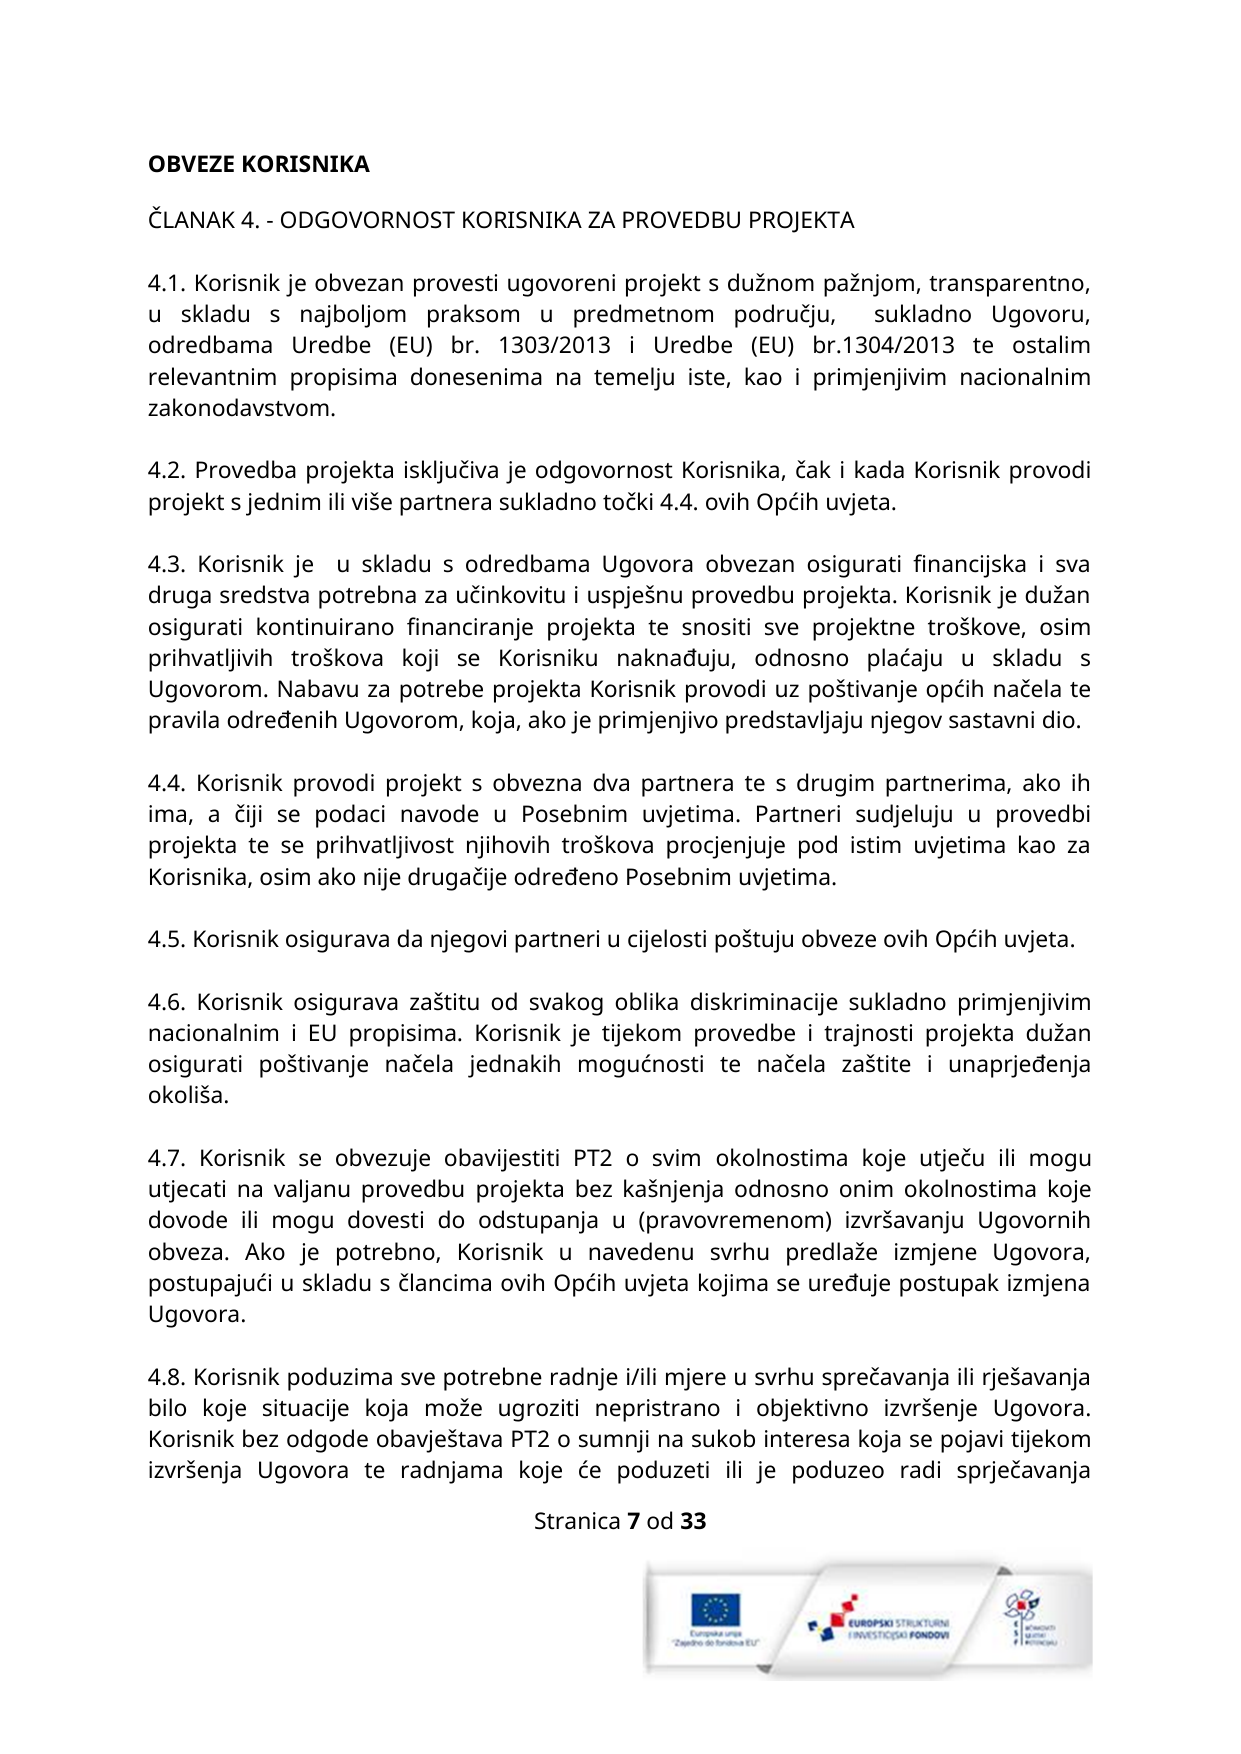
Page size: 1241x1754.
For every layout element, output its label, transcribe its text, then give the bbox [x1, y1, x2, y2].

text ČLANAK 4. - ODGOVORNOST KORISNIKA ZA PROVEDBU PROJEKTA [148, 204, 1092, 236]
text 4.6. Korisnik osigurava zaštitu od svakog oblika diskriminacije sukladno primjenjivim nacionalnim i EU propisima. Korisnik je tijekom provedbe i trajnosti projekta dužan osigurati poštivanje načela jednakih mogućnosti te načela zaštite i unaprjeđenja okoliša. [148, 986, 1092, 1111]
picture [642, 1536, 1093, 1681]
text 4.4. Korisnik provodi projekt s obvezna dva partnera te s drugim partnerima, ako ih ima, a čiji se podaci navode u Posebnim uvjetima. Partneri sudjeluju u provedbi projekta te se prihvatljivost njihovih troškova procjenjuje pod istim uvjetima kao za Korisnika, osim ako nije drugačije određeno Posebnim uvjetima. [148, 767, 1092, 892]
text 4.5. Korisnik osigurava da njegovi partneri u cijelosti poštuju obveze ovih Općih uvjeta. [148, 923, 1092, 954]
text 4.1. Korisnik je obvezan provesti ugovoreni projekt s dužnom pažnjom, transparentno, u skladu s najboljom praksom u predmetnom području, sukladno Ugovoru, odredbama Uredbe (EU) br. 1303/2013 i Uredbe (EU) br.1304/2013 te ostalim relevantnim propisima donesenima na temelju iste, kao i primjenjivim nacionalnim zakonodavstvom. [148, 267, 1092, 423]
text OBVEZE KORISNIKA [148, 148, 1092, 179]
text 4.7. Korisnik se obvezuje obavijestiti PT2 o svim okolnostima koje utječu ili mogu utjecati na valjanu provedbu projekta bez kašnjenja odnosno onim okolnostima koje dovode ili mogu dovesti do odstupanja u (pravovremenom) izvršavanju Ugovornih obveza. Ako je potrebno, Korisnik u navedenu svrhu predlaže izmjene Ugovora, postupajući u skladu s člancima ovih Općih uvjeta kojima se uređuje postupak izmjena Ugovora. [148, 1142, 1092, 1329]
text 4.2. Provedba projekta isključiva je odgovornost Korisnika, čak i kada Korisnik provodi projekt s jednim ili više partnera sukladno točki 4.4. ovih Općih uvjeta. [148, 454, 1092, 517]
text 4.3. Korisnik je u skladu s odredbama Ugovora obvezan osigurati financijska i sva druga sredstva potrebna za učinkovitu i uspješnu provedbu projekta. Korisnik je dužan osigurati kontinuirano financiranje projekta te snositi sve projektne troškove, osim prihvatljivih troškova koji se Korisniku naknađuju, odnosno plaćaju u skladu s Ugovorom. Nabavu za potrebe projekta Korisnik provodi uz poštivanje općih načela te pravila određenih Ugovorom, koja, ako je primjenjivo predstavljaju njegov sastavni dio. [148, 548, 1092, 736]
